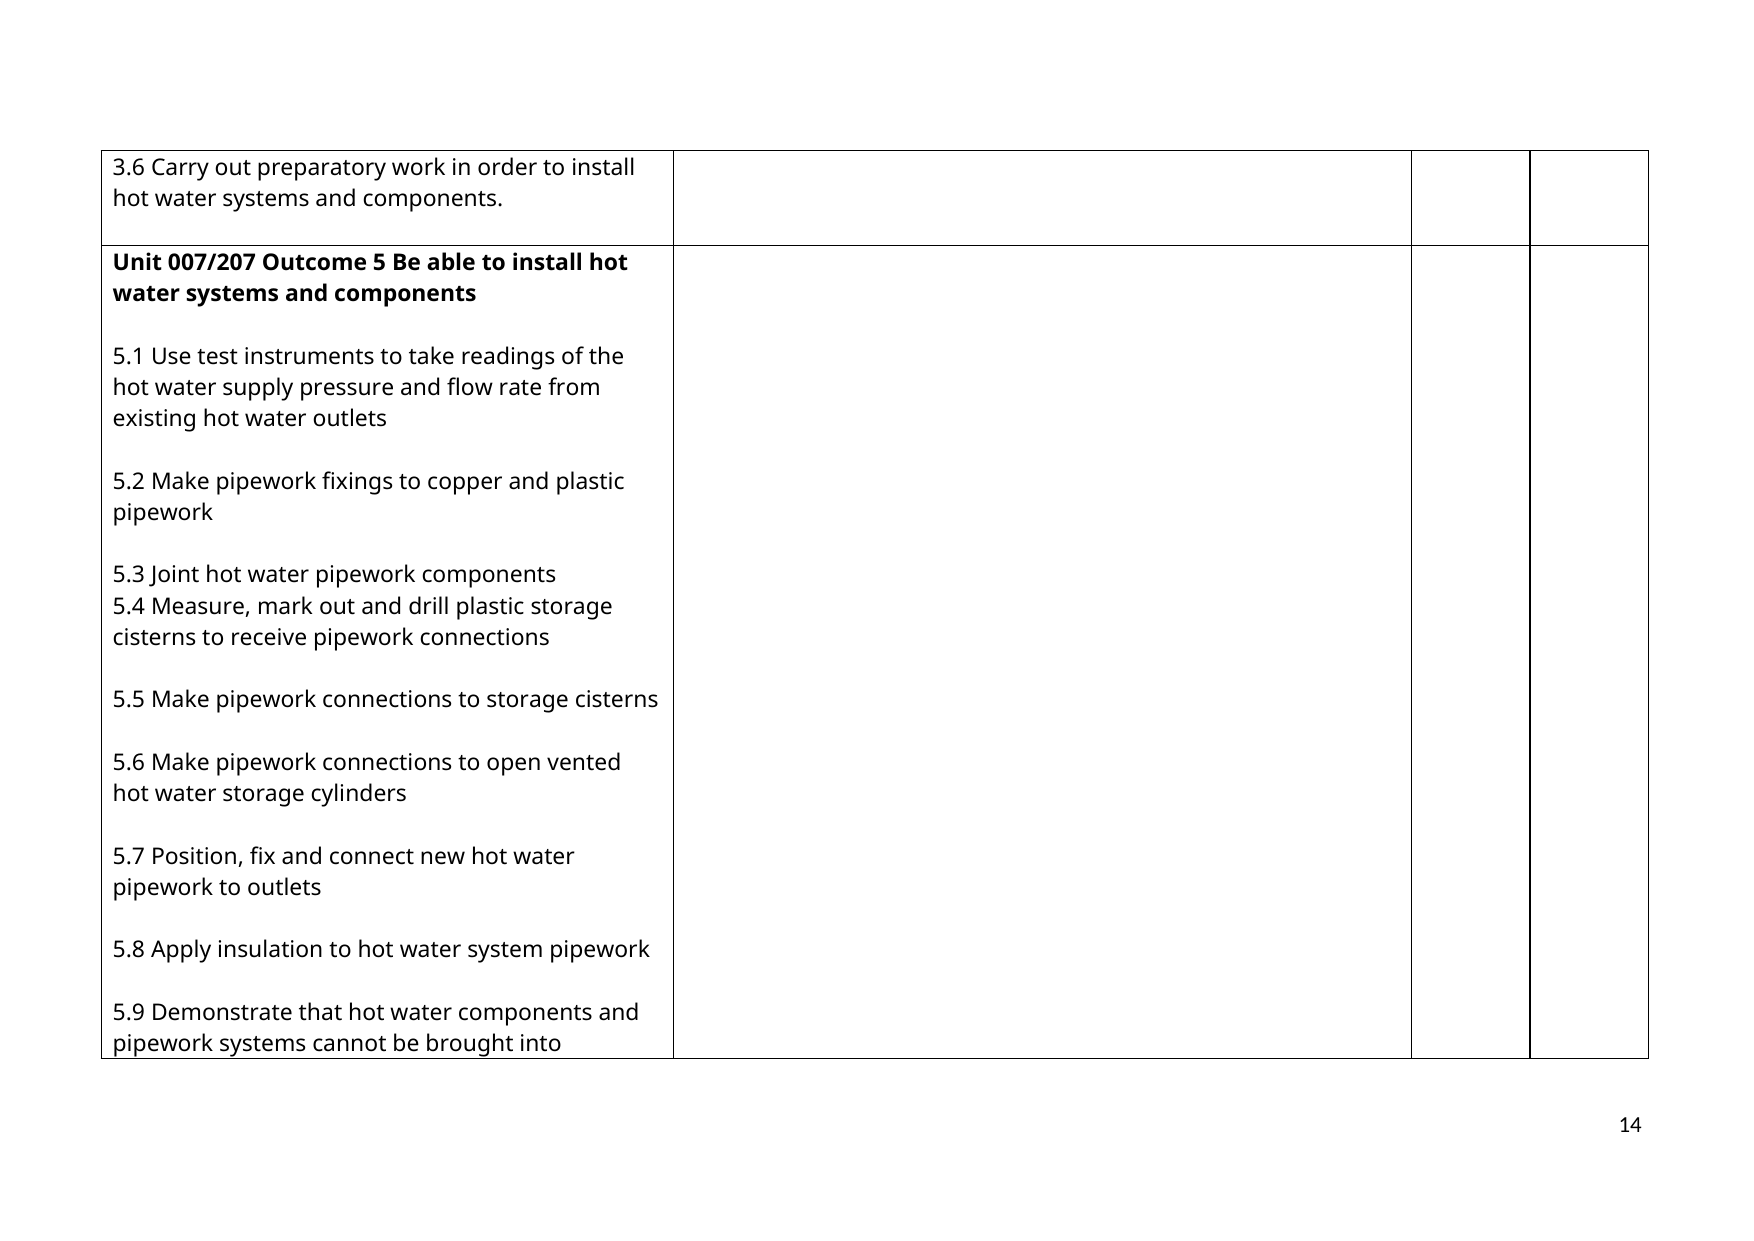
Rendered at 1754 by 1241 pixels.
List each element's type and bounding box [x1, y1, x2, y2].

table_cell [1412, 246, 1529, 1058]
table_cell [674, 151, 1411, 245]
table_cell [1531, 246, 1648, 1058]
table_cell [1412, 151, 1529, 245]
table_cell [1531, 151, 1648, 245]
table_cell [102, 151, 673, 245]
table_cell [102, 246, 673, 1058]
table_cell [674, 246, 1411, 1058]
